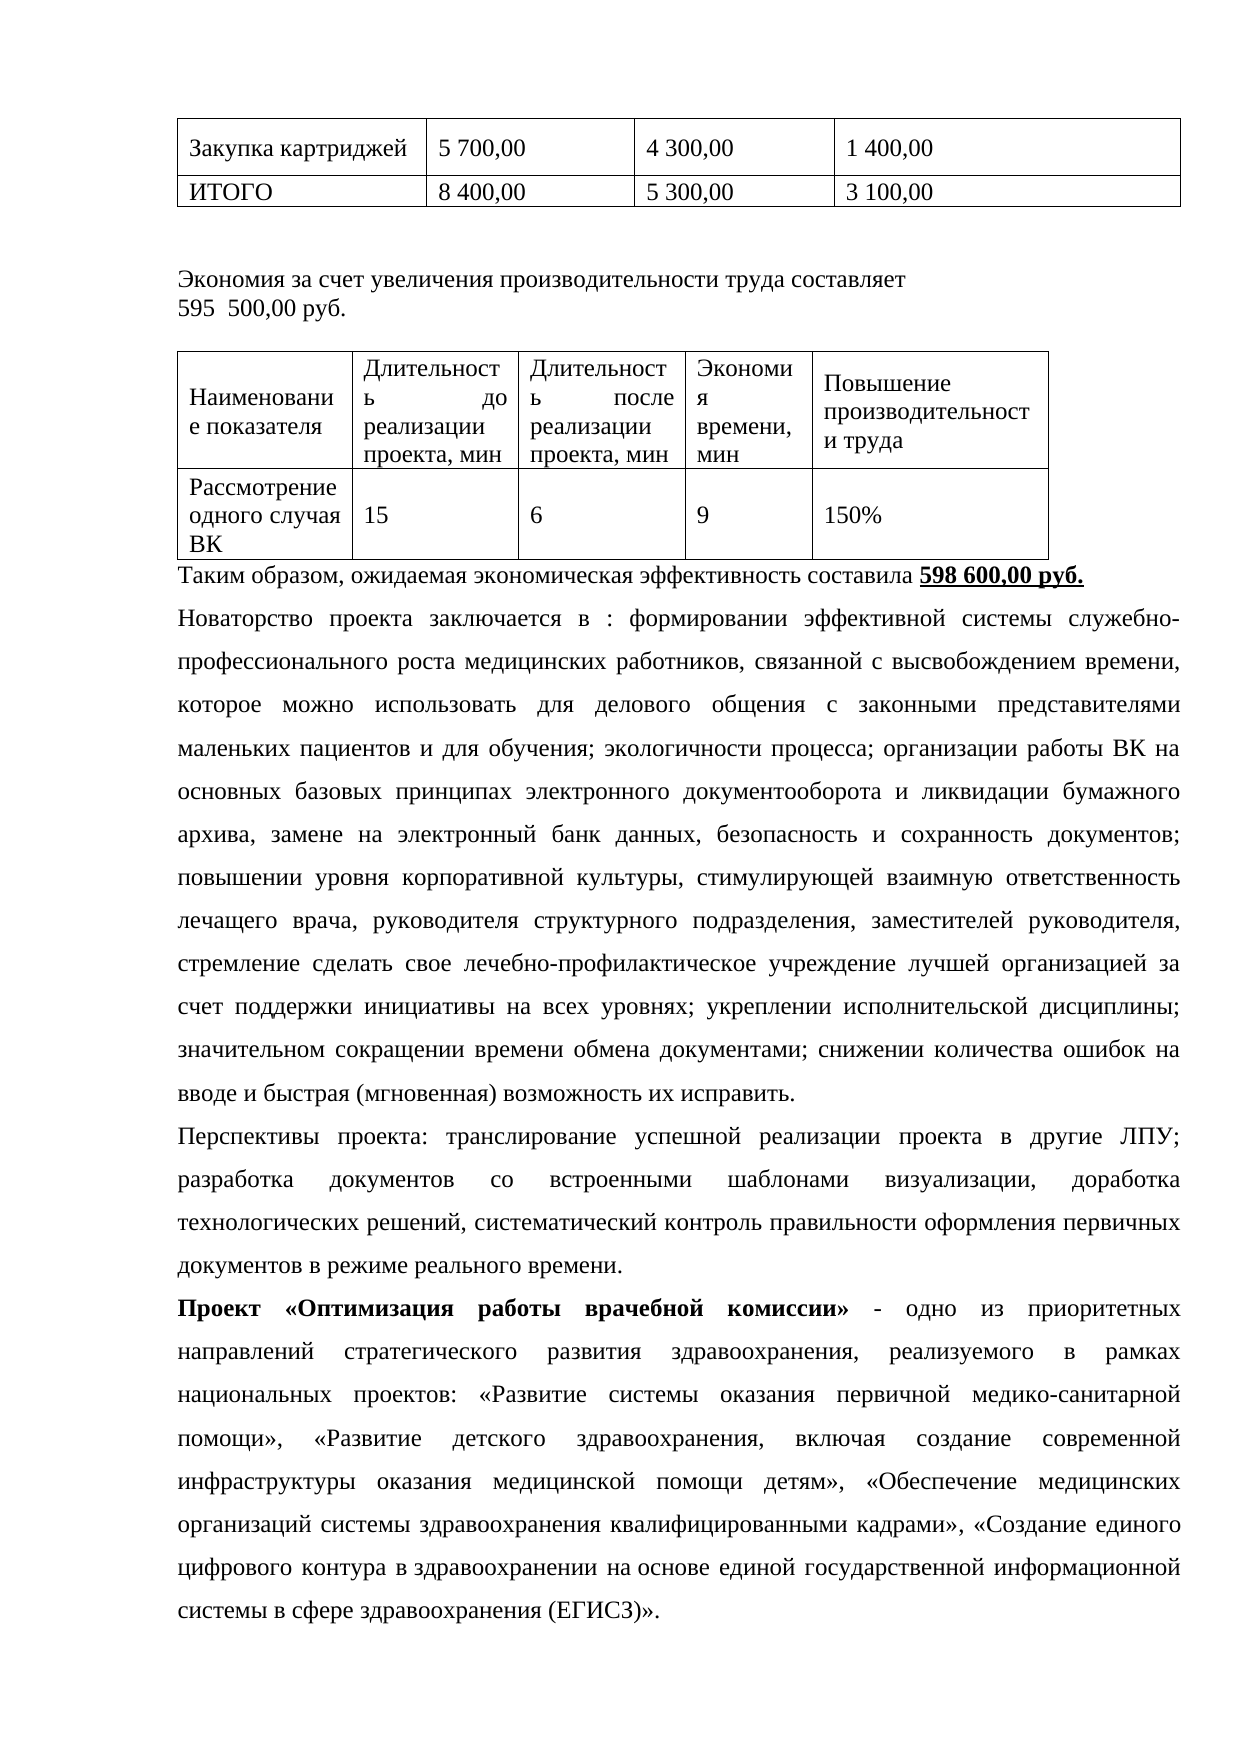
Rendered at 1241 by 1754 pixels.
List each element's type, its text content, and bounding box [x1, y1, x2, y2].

table_cell 6 [519, 469, 685, 559]
table_cell Рассмотрение одного случая ВК [178, 469, 352, 559]
table_header Экономия времени, мин [686, 352, 812, 468]
table_cell 1 400,00 [835, 119, 1180, 174]
text Перспективы проекта: транслирование успешной реализации проекта в другие ЛПУ; разработка документов со встроенными шаблонами визуализации, доработка технологических решений, систематический контроль правильности оформления первичных документов в режиме реального времени. [177, 1121, 1181, 1279]
table_cell Закупка картриджей [178, 119, 426, 174]
table_cell 5 700,00 [427, 119, 634, 174]
text Экономия за счет увеличения производительности труда составляет [177, 264, 1181, 293]
text 595 500,00 руб. [177, 293, 1181, 322]
table_cell ИТОГО [178, 176, 426, 206]
table_cell 5 300,00 [635, 176, 834, 206]
table_header Длительность после реализации проекта, мин [519, 352, 685, 468]
table_header Длительность до реализации проекта, мин [353, 352, 518, 468]
table_header Наименование показателя [178, 352, 352, 468]
table_header Повышение производительности труда [813, 352, 1048, 468]
table_cell 4 300,00 [635, 119, 834, 174]
table_cell 15 [353, 469, 518, 559]
text Новаторство проекта заключается в : формировании эффективной системы служебно-профессионального роста медицинских работников, связанной с высвобождением времени, которое можно использовать для делового общения с законными представителями маленьких пациентов и для обучения; экологичности процесса; организации работы ВК на основных базовых принципах электронного документооборота и ликвидации бумажного архива, замене на электронный банк данных, безопасность и сохранность документов; повышении уровня корпоративной культуры, стимулирующей взаимную ответственность лечащего врача, руководителя структурного подразделения, заместителей руководителя, стремление сделать свое лечебно-профилактическое учреждение лучшей организацией за счет поддержки инициативы на всех уровнях; укреплении исполнительской дисциплины; значительном сокращении времени обмена документами; снижении количества ошибок на вводе и быстрая (мгновенная) возможность их исправить. [177, 603, 1181, 1106]
table_cell 150% [813, 469, 1048, 559]
table_cell 3 100,00 [835, 176, 1180, 206]
text Таким образом, ожидаемая экономическая эффективность составила 598 600,00 руб. [177, 560, 1181, 589]
table_cell 9 [686, 469, 812, 559]
text Проект «Оптимизация работы врачебной комиссии» - одно из приоритетных направлений стратегического развития здравоохранения, реализуемого в рамках национальных проектов: «Развитие системы оказания первичной медико-санитарной помощи», «Развитие детского здравоохранения, включая создание современной инфраструктуры оказания медицинской помощи детям», «Обеспечение медицинских организаций системы здравоохранения квалифицированными кадрами», «Создание единого цифрового контура в здравоохранении на основе единой государственной информационной системы в сфере здравоохранения (ЕГИСЗ)». [177, 1293, 1181, 1624]
table_cell 8 400,00 [427, 176, 634, 206]
